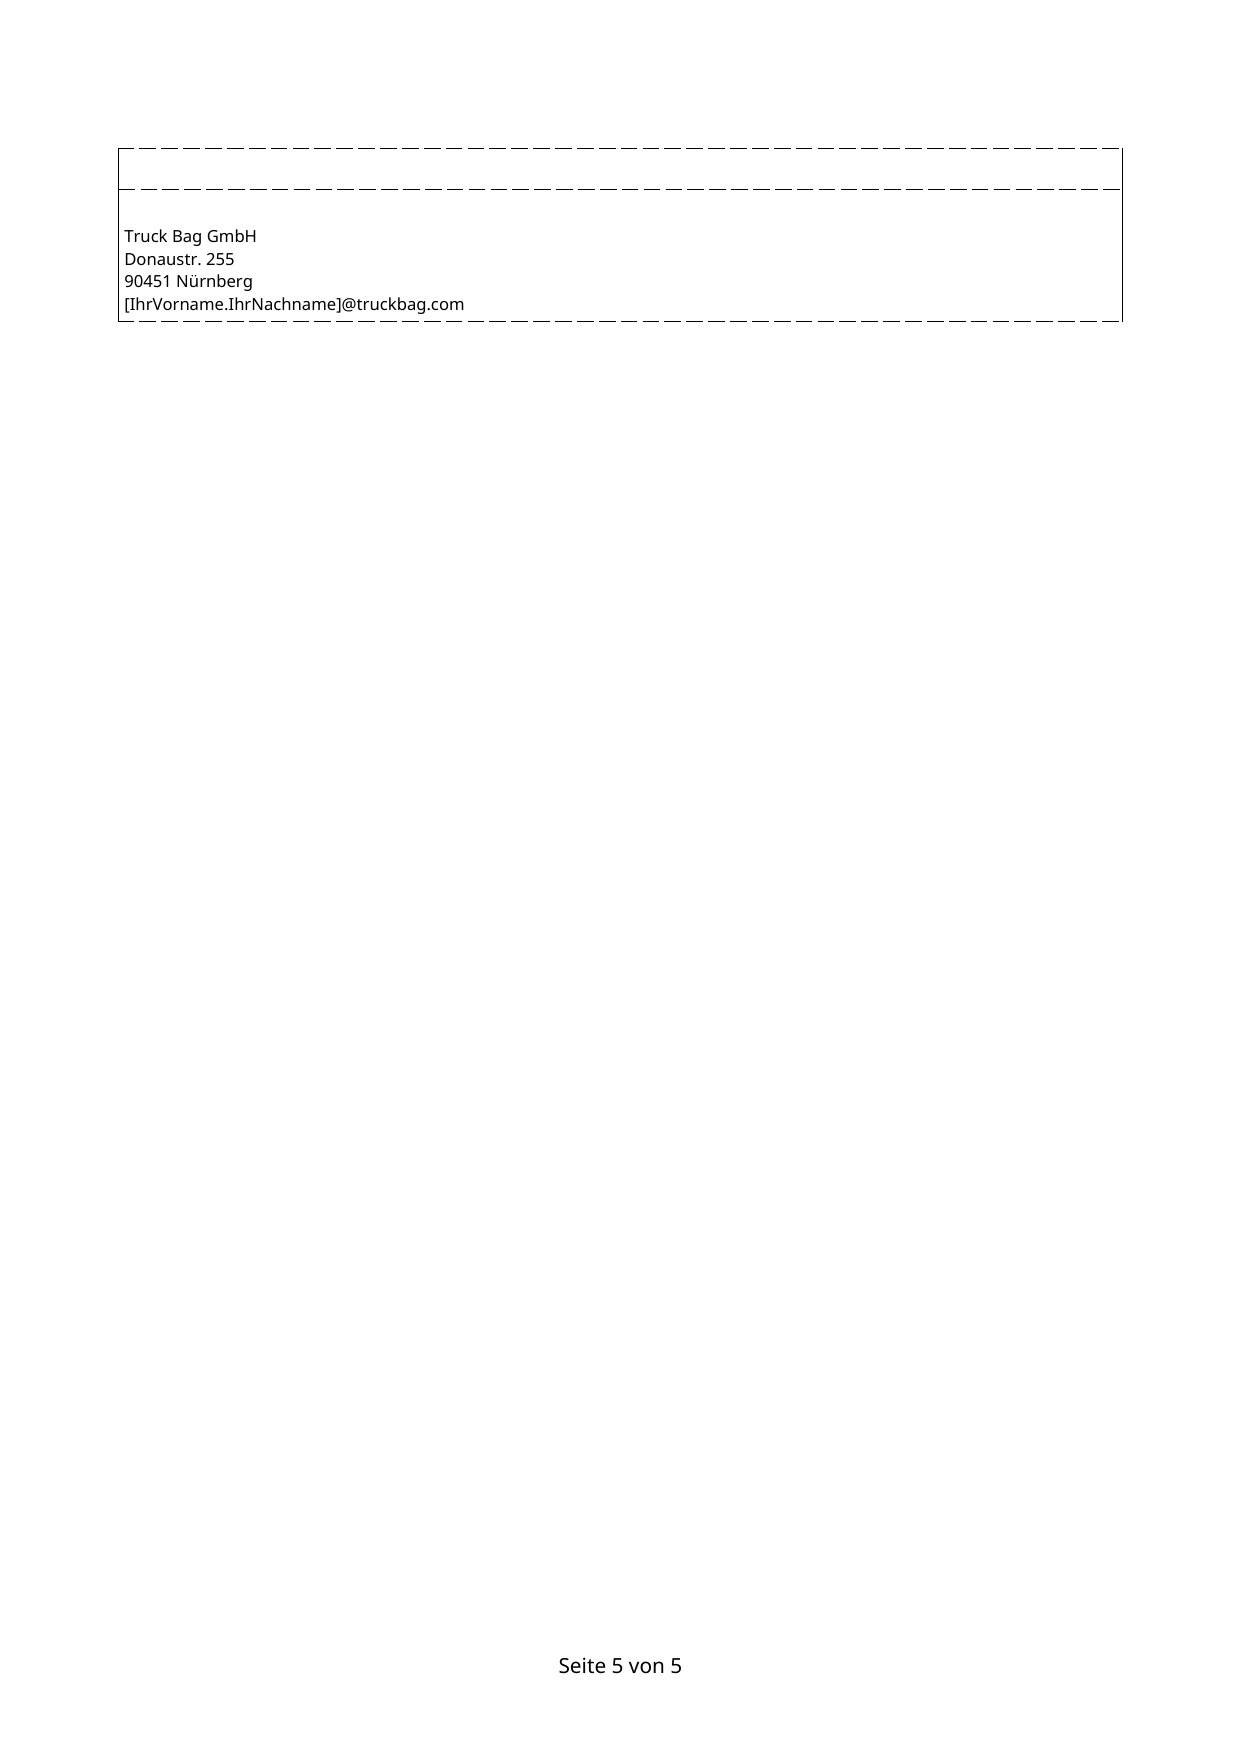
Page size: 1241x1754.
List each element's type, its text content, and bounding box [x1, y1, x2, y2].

table_cell [119, 148, 1122, 189]
table_cell Truck Bag GmbH Donaustr. 255 90451 Nürnberg [IhrVorname.IhrNachname]@truckbag.com [119, 189, 1122, 321]
